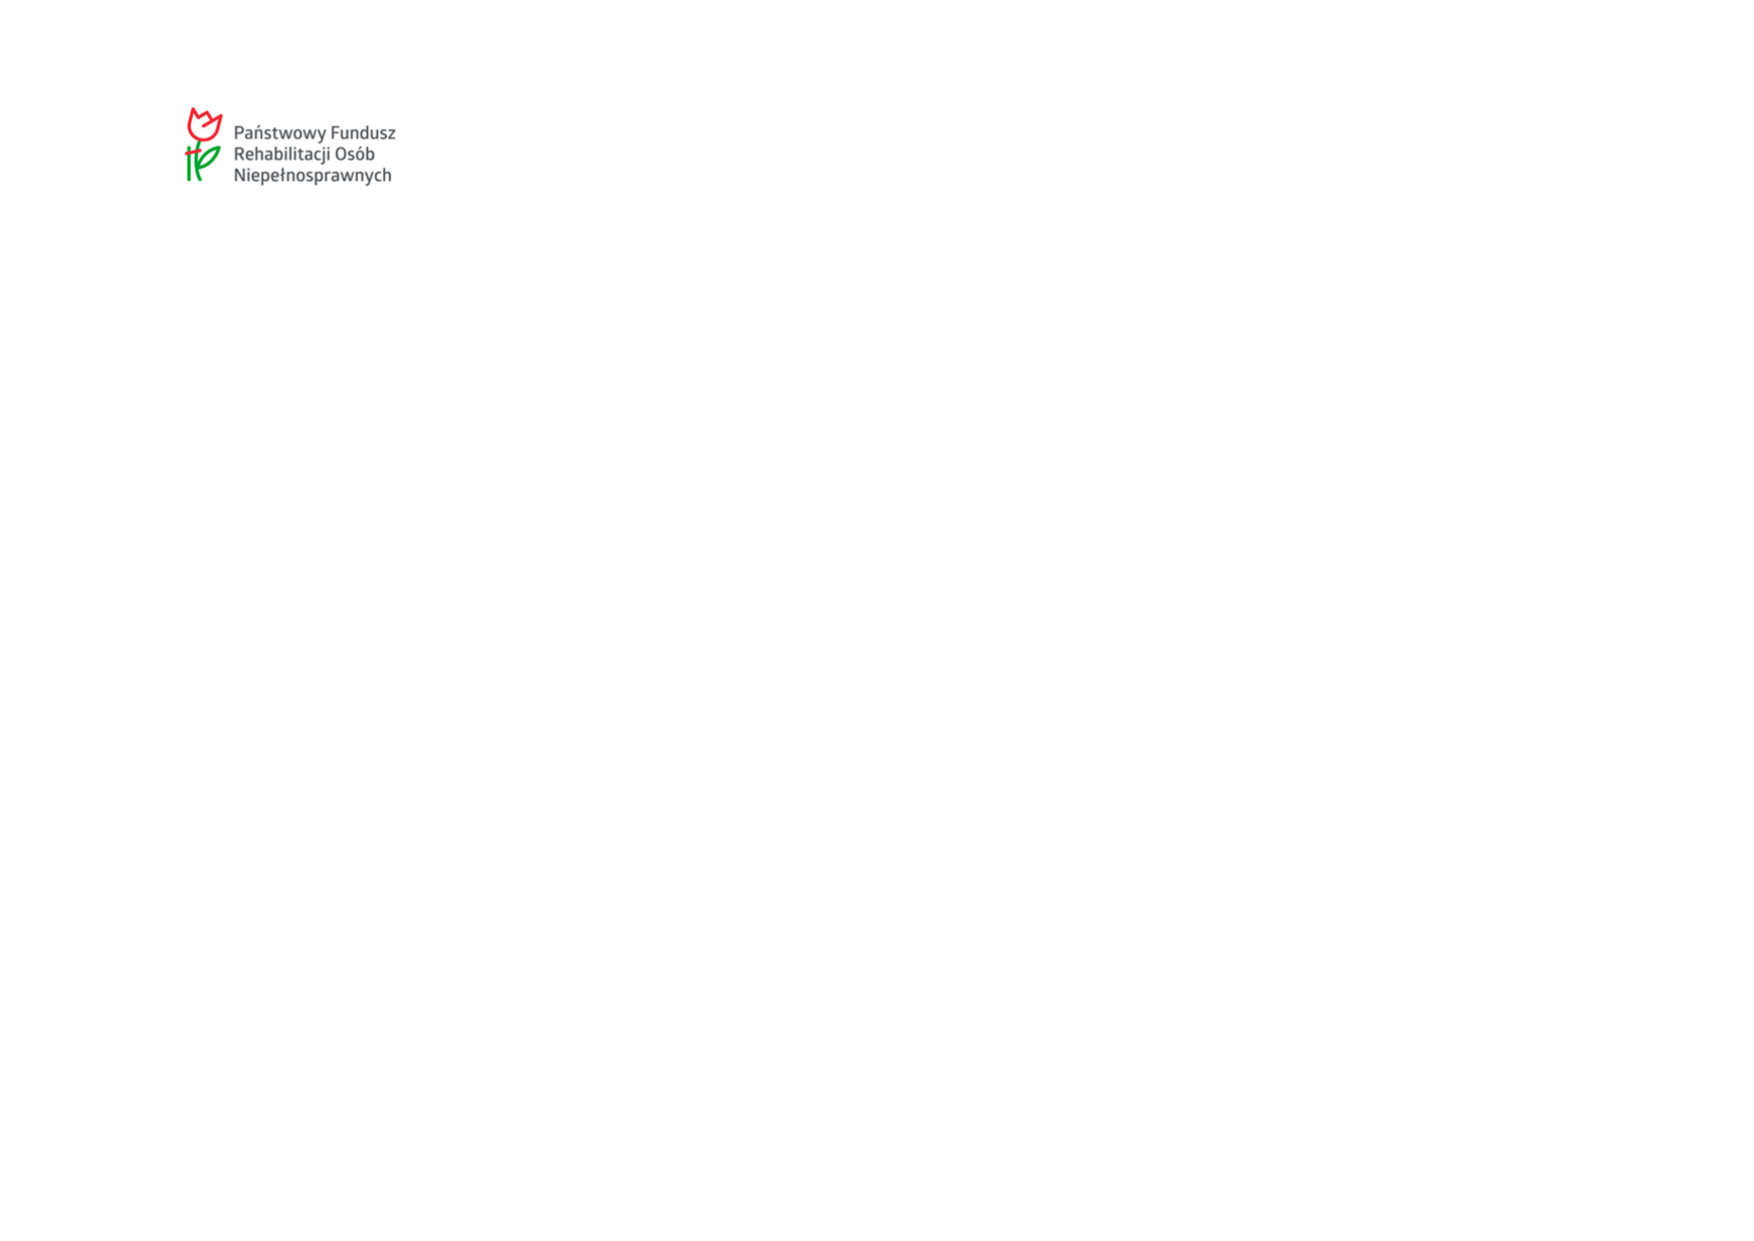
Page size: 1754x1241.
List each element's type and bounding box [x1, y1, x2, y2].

picture [147, 73, 433, 220]
